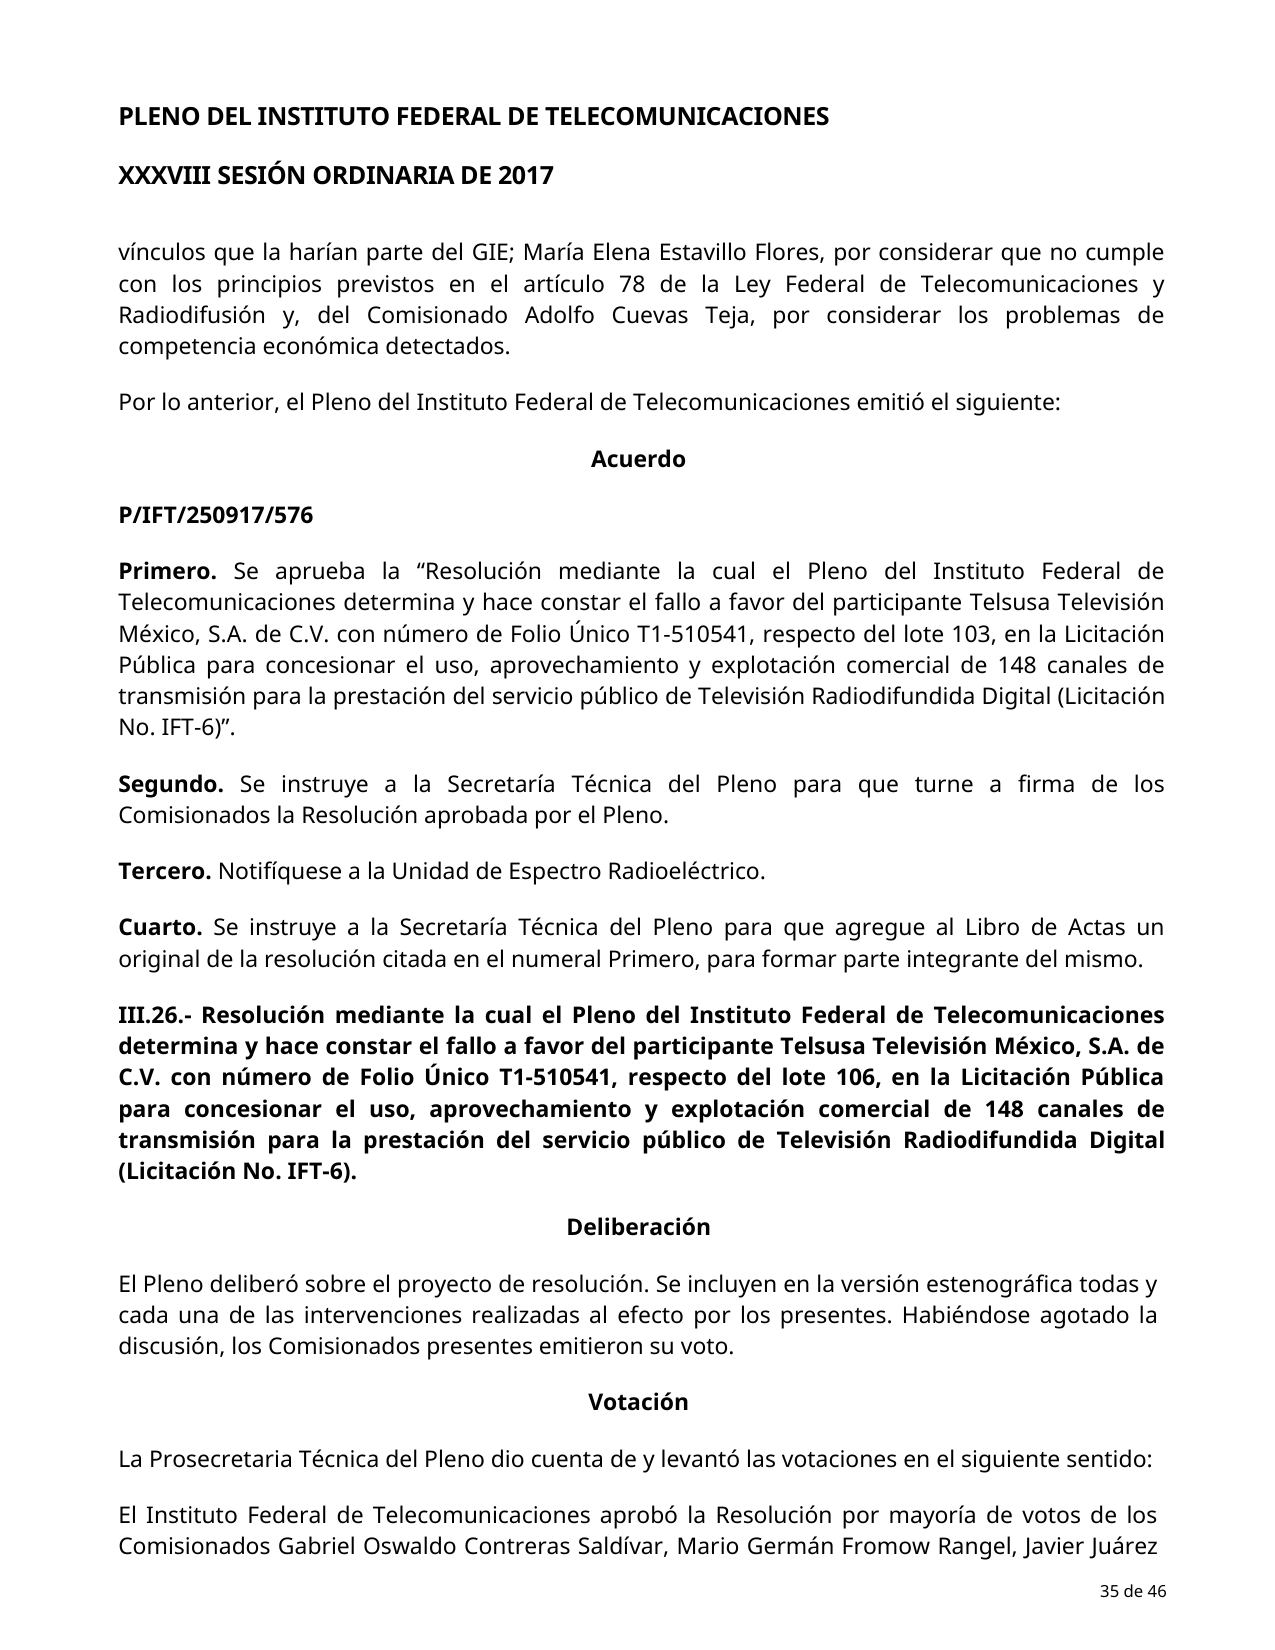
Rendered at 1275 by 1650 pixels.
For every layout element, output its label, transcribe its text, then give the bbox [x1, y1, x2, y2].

text Acuerdo [118, 442, 1159, 474]
text El Pleno deliberó sobre el proyecto de resolución. Se incluyen en la versión estenográfica todas y cada una de las intervenciones realizadas al efecto por los presentes. Habiéndose agotado la discusión, los Comisionados presentes emitieron su voto. [118, 1267, 1159, 1361]
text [118, 1499, 1159, 1561]
text Votación [118, 1386, 1159, 1417]
text P/IFT/250917/576 [118, 499, 1166, 530]
text Cuarto. Se instruye a la Secretaría Técnica del Pleno para que agregue al Libro de Actas un original de la resolución citada en el numeral Primero, para formar parte integrante del mismo. [118, 911, 1166, 974]
text Segundo. Se instruye a la Secretaría Técnica del Pleno para que turne a firma de los Comisionados la Resolución aprobada por el Pleno. [118, 767, 1166, 830]
text III.26.- Resolución mediante la cual el Pleno del Instituto Federal de Telecomunicaciones determina y hace constar el fallo a favor del participante Telsusa Televisión México, S.A. de C.V. con número de Folio Único T1-510541, respecto del lote 106, en la Licitación Pública para concesionar el uso, aprovechamiento y explotación comercial de 148 canales de transmisión para la prestación del servicio público de Televisión Radiodifundida Digital (Licitación No. IFT-6). [118, 999, 1166, 1186]
text La Prosecretaria Técnica del Pleno dio cuenta de y levantó las votaciones en el siguiente sentido: [118, 1442, 1159, 1474]
text Tercero. Notifíquese a la Unidad de Espectro Radioeléctrico. [118, 855, 1166, 886]
text Deliberación [118, 1211, 1159, 1242]
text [118, 236, 1166, 361]
text Por lo anterior, el Pleno del Instituto Federal de Telecomunicaciones emitió el siguiente: [118, 386, 1159, 417]
text Primero. Se aprueba la “Resolución mediante la cual el Pleno del Instituto Federal de Telecomunicaciones determina y hace constar el fallo a favor del participante Telsusa Televisión México, S.A. de C.V. con número de Folio Único T1-510541, respecto del lote 103, en la Licitación Pública para concesionar el uso, aprovechamiento y explotación comercial de 148 canales de transmisión para la prestación del servicio público de Televisión Radiodifundida Digital (Licitación No. IFT-6)”. [118, 555, 1166, 742]
